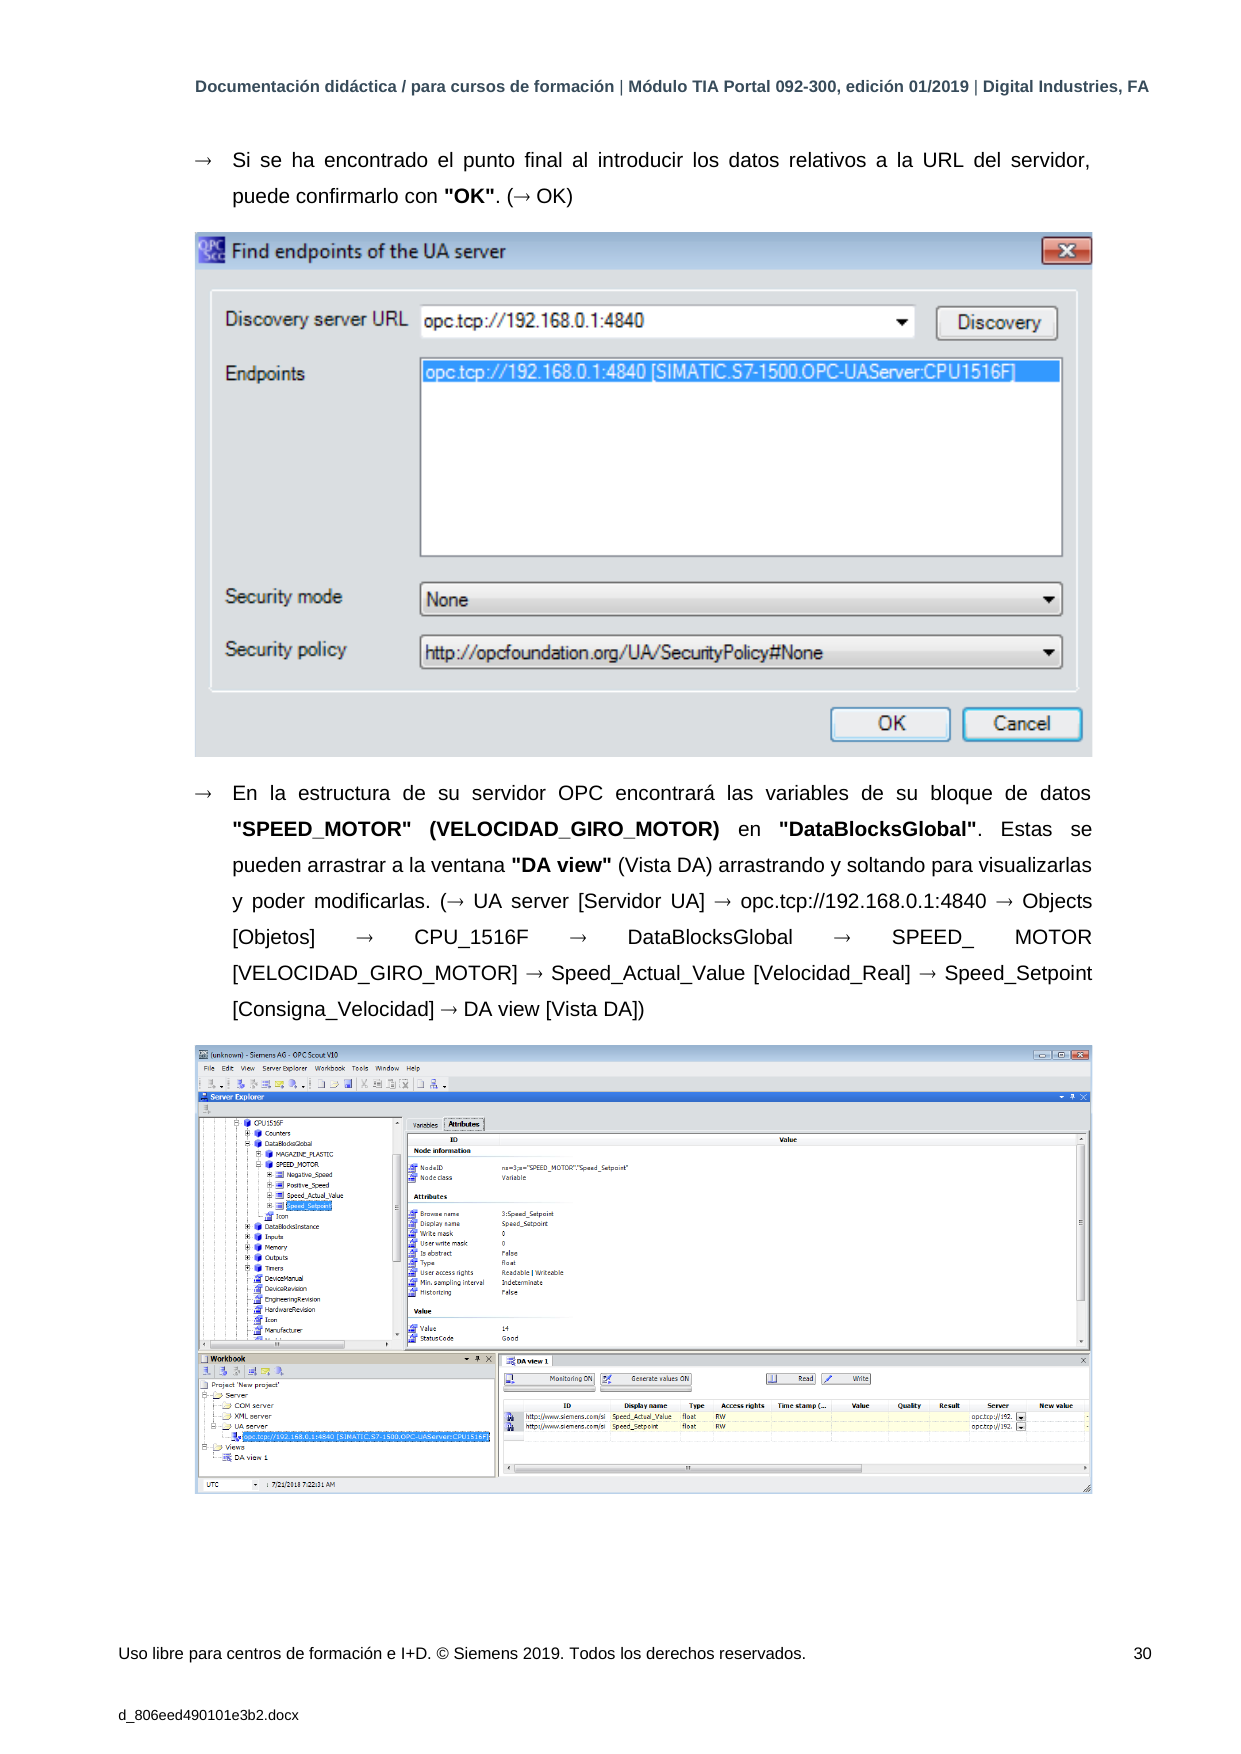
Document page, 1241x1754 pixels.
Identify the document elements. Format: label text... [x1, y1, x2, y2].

picture [194, 1045, 1093, 1494]
text En la estructura de su servidor OPC encontrará las variables de su bloque de datos "SPEED_MOTOR" (VELOCIDAD_GIRO_MOTOR) en "DataBlocksGlobal". Estas se pueden arrastrar a la ventana "DA view" (Vista DA) arrastrando y soltando para visualizarlas y poder modificarlas. ( UA server [Servidor UA] opc.tcp://192.168.0.1:4840 Objects [Objetos] CPU_1516F DataBlocksGlobal SPEED_ MOTOR [VELOCIDAD_GIRO_MOTOR] Speed_Actual_Value [Velocidad_Real] Speed_Setpoint [Consigna_Velocidad] DA view [Vista DA]) [195, 781, 1092, 1021]
picture [194, 232, 1093, 757]
text Si se ha encontrado el punto final al introducir los datos relativos a la URL del servidor, puede confirmarlo con "OK". ( OK) [195, 148, 1092, 208]
